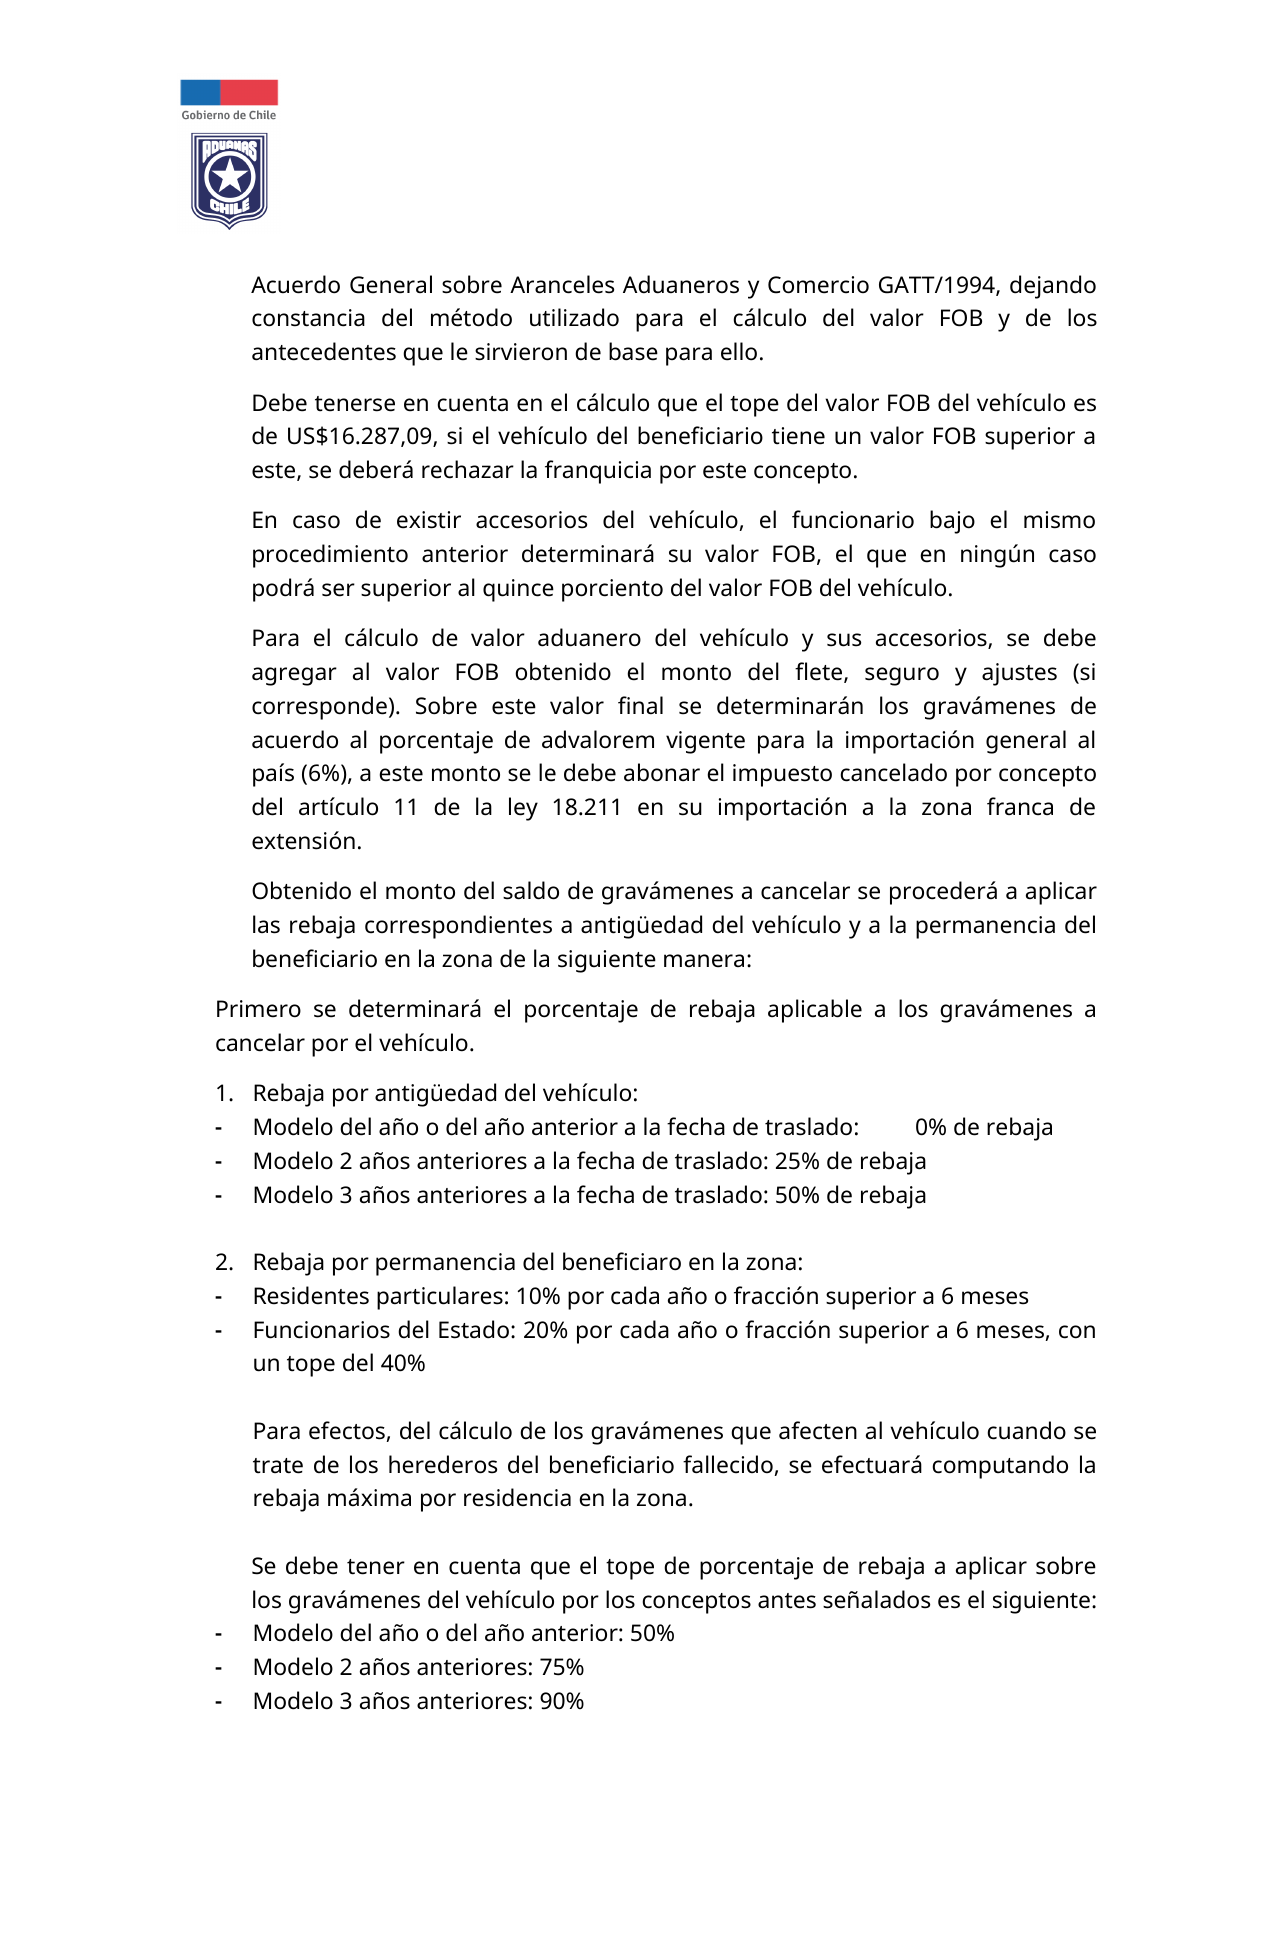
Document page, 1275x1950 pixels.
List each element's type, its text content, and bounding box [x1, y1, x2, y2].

text Obtenido el monto del saldo de gravámenes a cancelar se procederá a aplicar las rebaja correspondientes a antigüedad del vehículo y a la permanencia del beneficiario en la zona de la siguiente manera: [251, 875, 1098, 974]
list Modelo del año o del año anterior a la fecha de traslado: 0% de rebaja [215, 1111, 1098, 1142]
list Modelo del año o del año anterior: 50% [215, 1617, 1098, 1649]
list Para efectos, del cálculo de los gravámenes que afecten al vehículo cuando se trate de los herederos del beneficiario fallecido, se efectuará computando la rebaja máxima por residencia en la zona. [252, 1415, 1098, 1514]
list Modelo 3 años anteriores a la fecha de traslado: 50% de rebaja [215, 1179, 1098, 1210]
list Funcionarios del Estado: 20% por cada año o fracción superior a 6 meses, con un tope del 40% [215, 1314, 1098, 1379]
text En caso de existir accesorios del vehículo, el funcionario bajo el mismo procedimiento anterior determinará su valor FOB, el que en ningún caso podrá ser superior al quince porciento del valor FOB del vehículo. [251, 504, 1098, 603]
list Modelo 2 años anteriores: 75% [215, 1651, 1098, 1682]
list Rebaja por permanencia del beneficiaro en la zona: [215, 1246, 1098, 1277]
picture [177, 73, 282, 234]
text Se debe tener en cuenta que el tope de porcentaje de rebaja a aplicar sobre los gravámenes del vehículo por los conceptos antes señalados es el siguiente: [251, 1550, 1098, 1615]
text Para el cálculo de valor aduanero del vehículo y sus accesorios, se debe agregar al valor FOB obtenido el monto del flete, seguro y ajustes (si corresponde). Sobre este valor final se determinarán los gravámenes de acuerdo al porcentaje de advalorem vigente para la importación general al país (6%), a este monto se le debe abonar el impuesto cancelado por concepto del artículo 11 de la ley 18.211 en su importación a la zona franca de extensión. [251, 622, 1098, 856]
list Modelo 3 años anteriores: 90% [215, 1685, 1098, 1716]
text Debe tenerse en cuenta en el cálculo que el tope del valor FOB del vehículo es de US$16.287,09, si el vehículo del beneficiario tiene un valor FOB superior a este, se deberá rechazar la franquicia por este concepto. [251, 387, 1098, 485]
list Residentes particulares: 10% por cada año o fracción superior a 6 meses [215, 1280, 1098, 1311]
list Modelo 2 años anteriores a la fecha de traslado: 25% de rebaja [215, 1145, 1098, 1176]
text Primero se determinará el porcentaje de rebaja aplicable a los gravámenes a cancelar por el vehículo. [215, 993, 1098, 1058]
list Rebaja por antigüedad del vehículo: [215, 1077, 1098, 1109]
